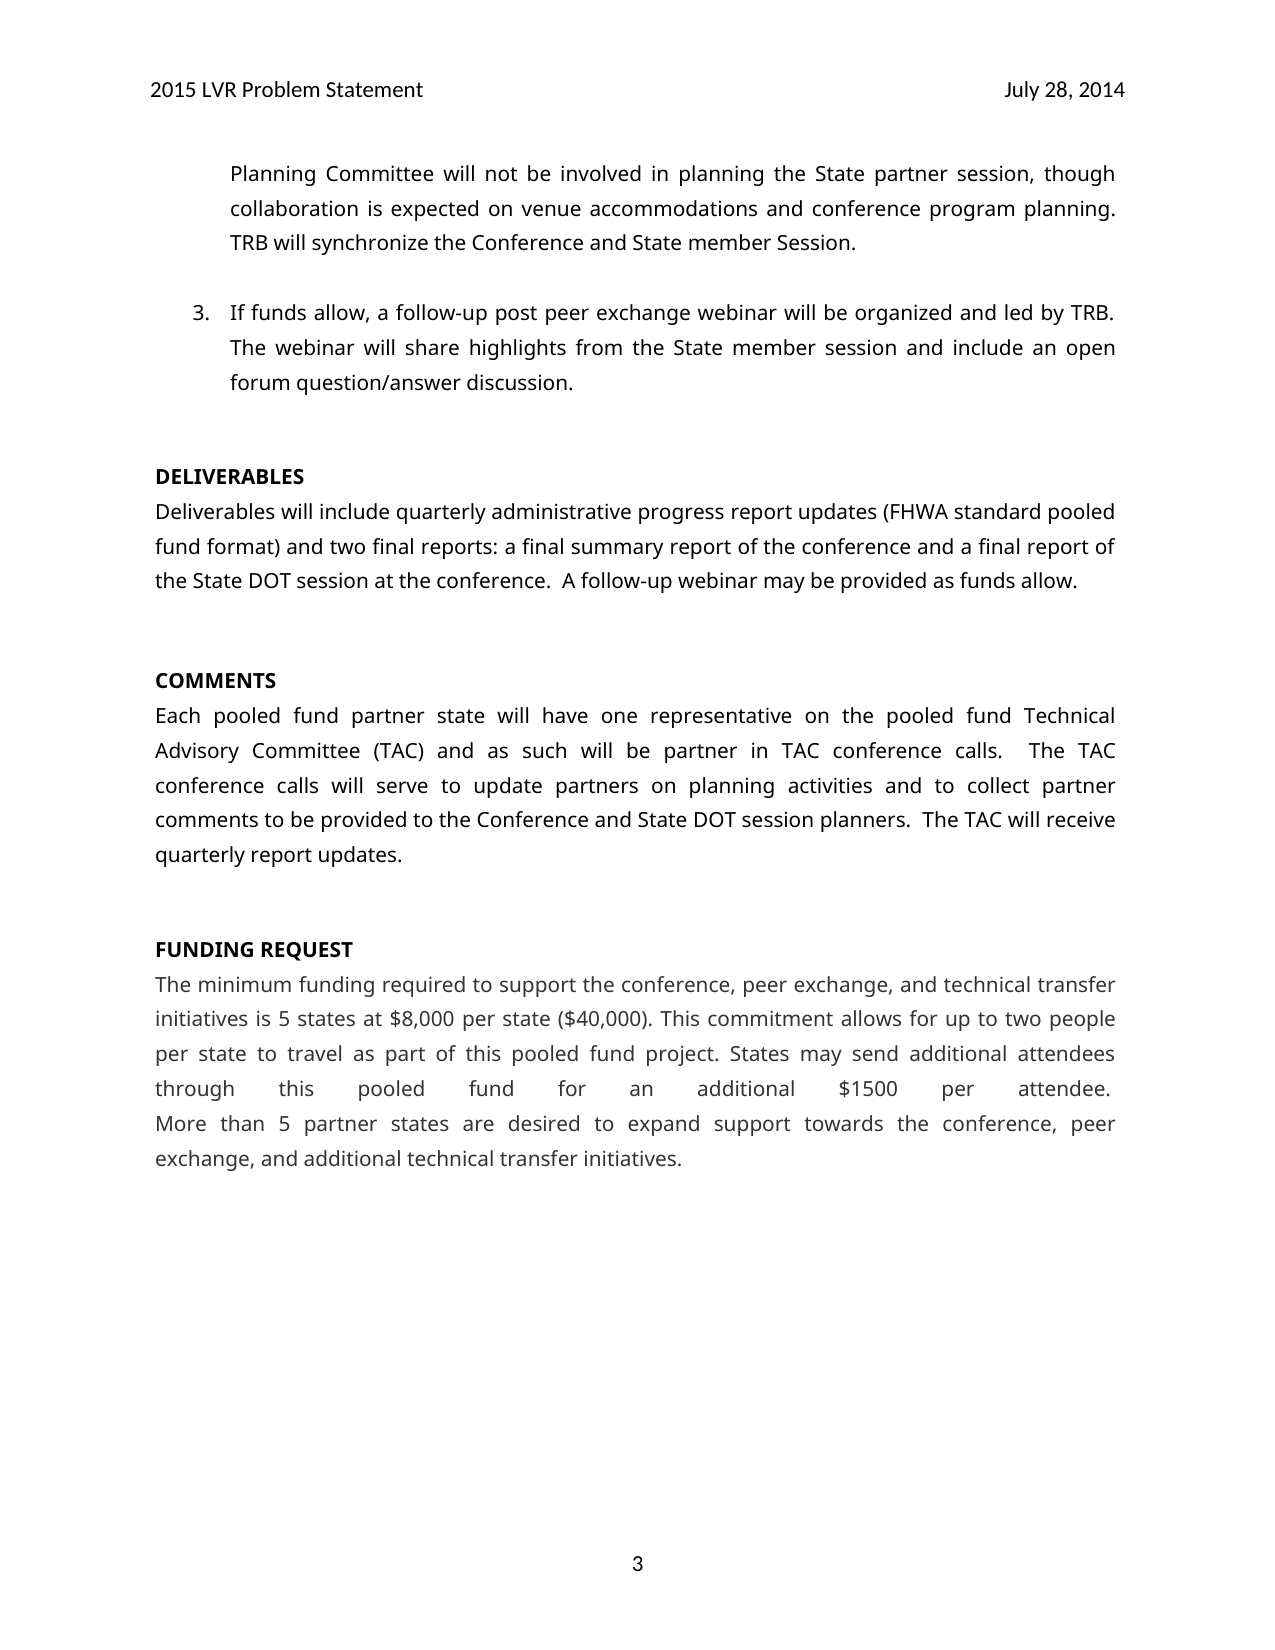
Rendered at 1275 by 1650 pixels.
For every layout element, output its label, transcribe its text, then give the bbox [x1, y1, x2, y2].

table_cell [149, 150, 1123, 657]
table_cell COMMENTS Each pooled fund partner state will have one representative on the pooled fund Technical Advisory Committee (TAC) and as such will be partner in TAC conference calls. The TAC conference calls will serve to update partners on planning activities and to collect partner comments to be provided to the Conference and State DOT session planners. The TAC will receive quarterly report updates. FUNDING REQUEST The minimum funding required to support the conference, peer exchange, and technical transfer initiatives is 5 states at $8,000 per state ($40,000). This commitment allows for up to two people per state to travel as part of this pooled fund project. States may send additional attendees through this pooled fund for an additional $1500 per attendee. More than 5 partner states are desired to expand support towards the conference, peer exchange, and additional technical transfer initiatives. [149, 658, 1123, 1200]
